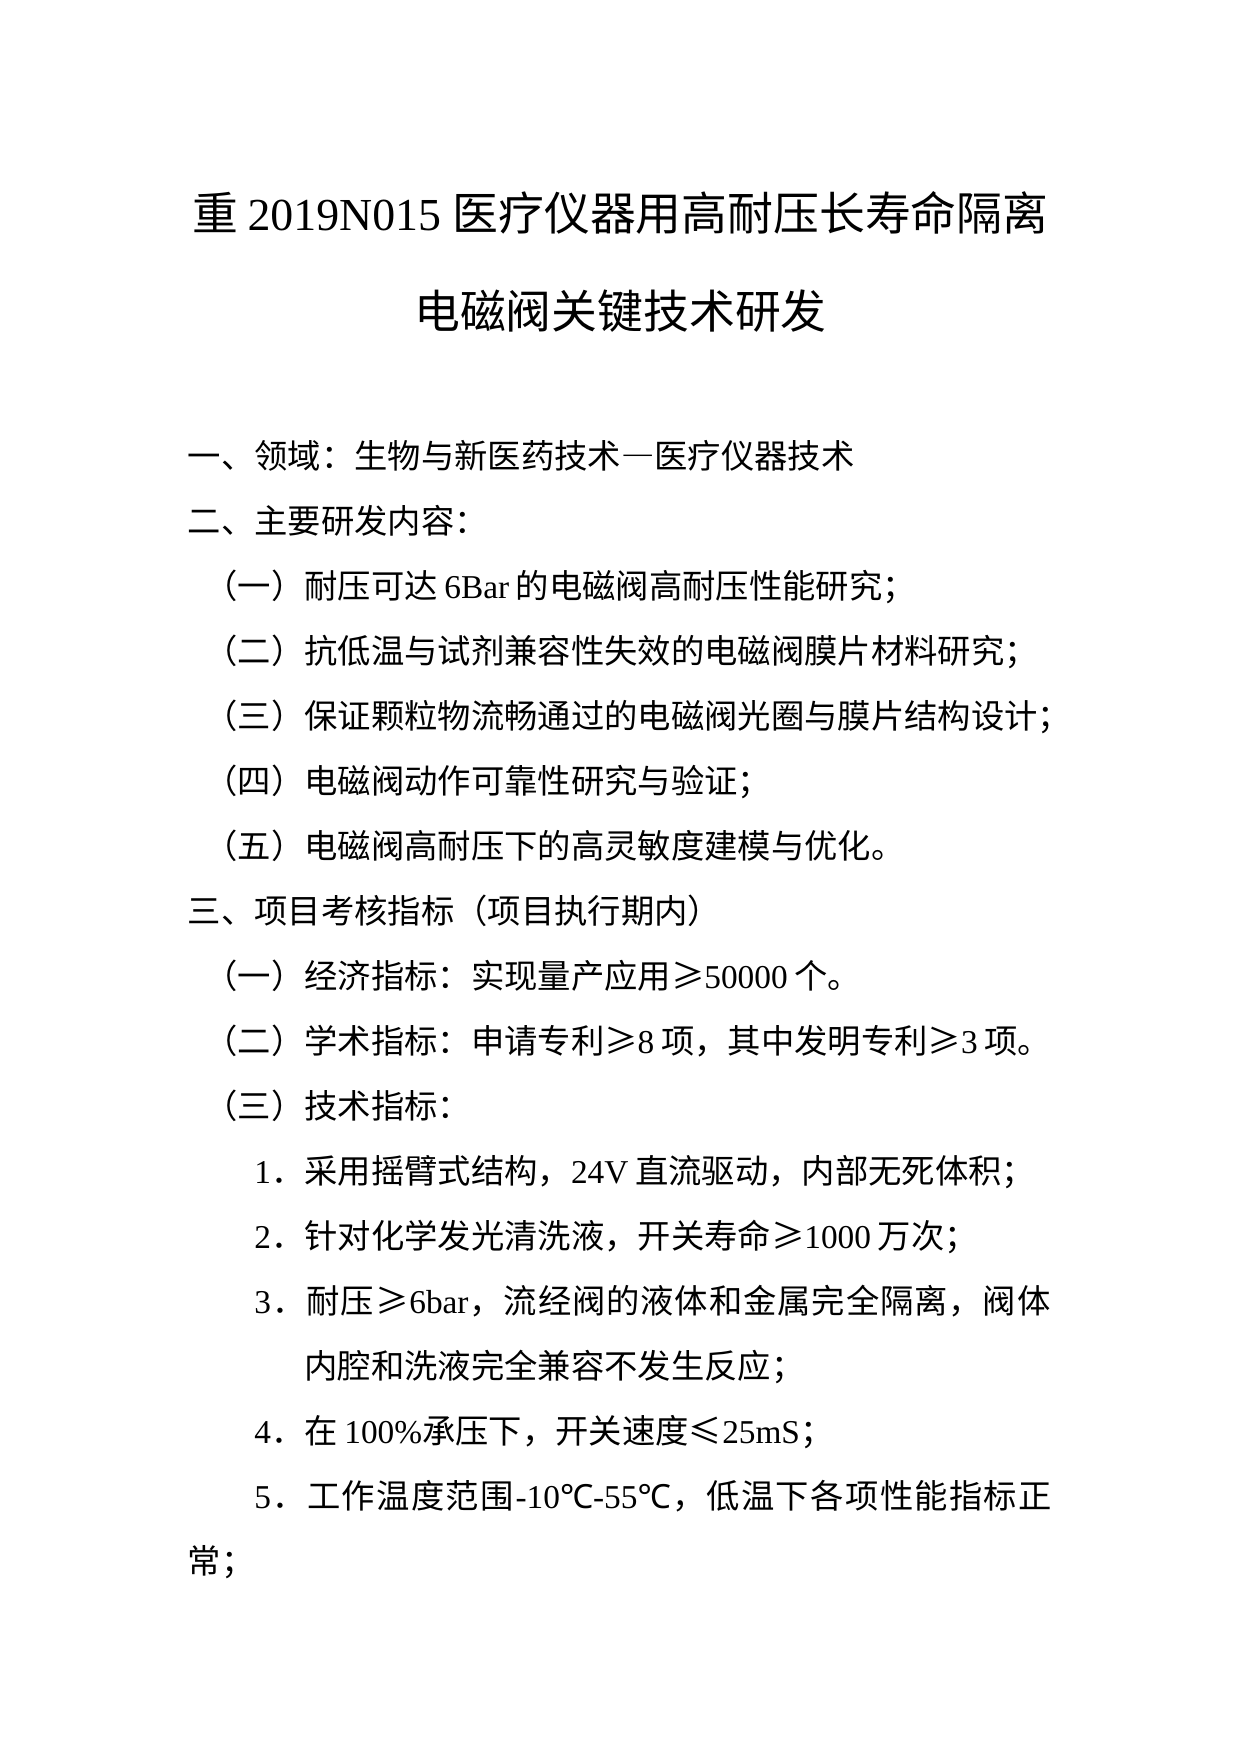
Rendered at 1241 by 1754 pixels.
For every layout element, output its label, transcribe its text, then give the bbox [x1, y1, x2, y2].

text （一）经济指标：实现量产应用≥50000个。 [187, 942, 1053, 1007]
text （二）学术指标：申请专利≥8项，其中发明专利≥3项。 [187, 1007, 1053, 1072]
text （一）耐压可达6Bar的电磁阀高耐压性能研究； [187, 552, 1053, 617]
text 一、领域：生物与新医药技术—医疗仪器技术 [187, 422, 1053, 487]
text （四）电磁阀动作可靠性研究与验证； [187, 747, 1053, 812]
text （三）技术指标： [187, 1072, 1053, 1137]
text （三）保证颗粒物流畅通过的电磁阀光圈与膜片结构设计； [187, 682, 1053, 747]
text 4．在100%承压下，开关速度≤25mS； [187, 1397, 1053, 1462]
text （二）抗低温与试剂兼容性失效的电磁阀膜片材料研究； [204, 617, 1053, 682]
text 5．工作温度范围-10℃-55℃，低温下各项性能指标正常； [187, 1462, 1053, 1592]
text （五）电磁阀高耐压下的高灵敏度建模与优化。 [187, 812, 1053, 877]
text 重2019N015 医疗仪器用高耐压长寿命隔离电磁阀关键技术研发 [187, 162, 1053, 357]
text 三、项目考核指标（项目执行期内） [187, 877, 1053, 942]
text 2．针对化学发光清洗液，开关寿命≥1000万次； [187, 1202, 1053, 1267]
text 3．耐压≥6bar，流经阀的液体和金属完全隔离，阀体内腔和洗液完全兼容不发生反应； [254, 1267, 1053, 1397]
text 1．采用摇臂式结构，24V直流驱动，内部无死体积； [187, 1137, 1053, 1202]
text 二、主要研发内容： [187, 487, 1053, 552]
